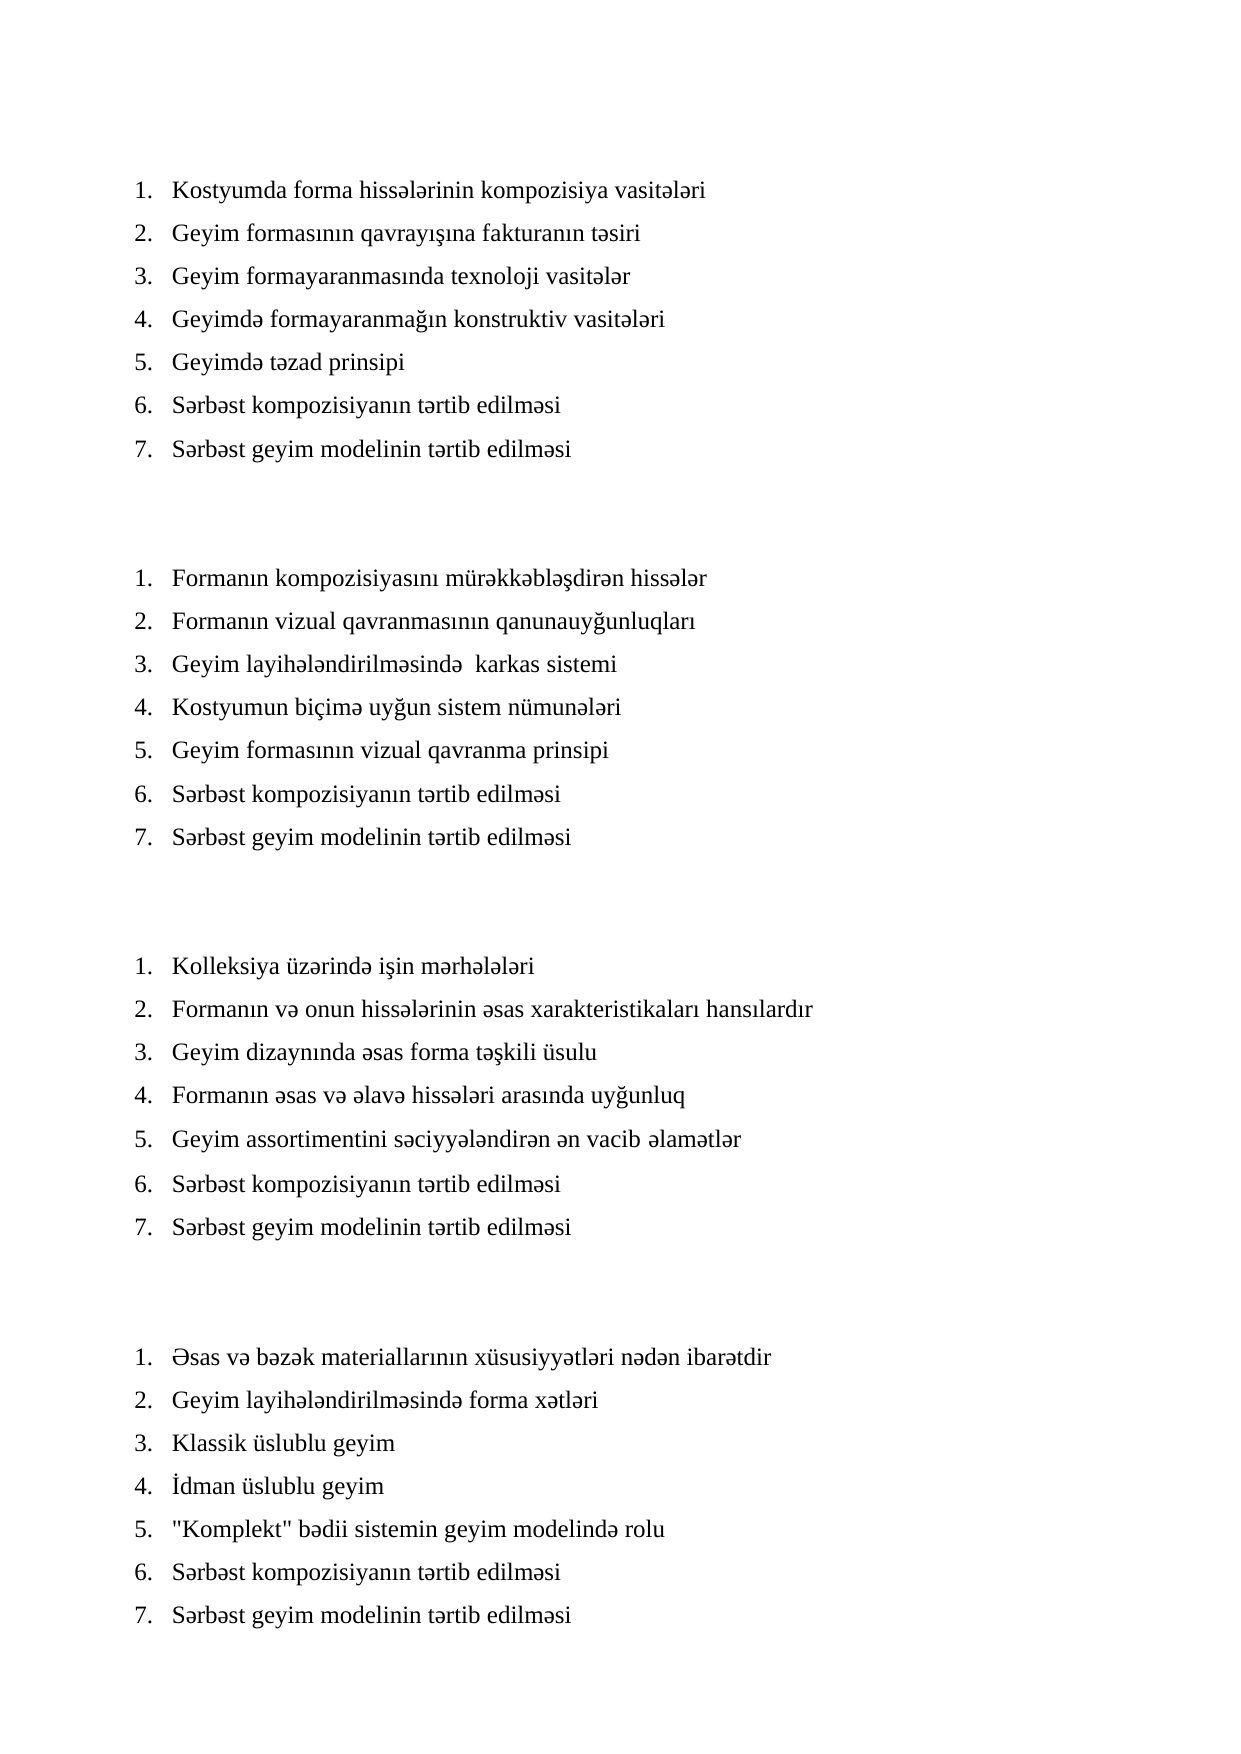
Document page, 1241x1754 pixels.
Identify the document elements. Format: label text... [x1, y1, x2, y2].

list Sərbəst kompozisiyanın tərtib edilməsi [134, 391, 1211, 419]
list Geyimdə formayaranmağın konstruktiv vasitələri [134, 304, 1211, 333]
list Kolleksiya üzərində işin mərhələləri [134, 951, 1211, 980]
list Kostyumda forma hissələrinin kompozisiya vasitələri [134, 175, 1211, 204]
list Formanın vizual qavranmasının qanunauyğunluqları [134, 606, 1211, 635]
list "Komplekt" bədii sistemin geyim modelində rolu [134, 1514, 1211, 1543]
list Sərbəst geyim modelinin tərtib edilməsi [134, 822, 1211, 851]
list Geyim assortimentini səciyyələndirən ən vacib əlamətlər [134, 1124, 1211, 1152]
list Formanın kompozisiyasını mürəkkəbləşdirən hissələr [134, 563, 1211, 592]
list Geyim formasının qavrayışına fakturanın təsiri [134, 218, 1211, 247]
list Sərbəst kompozisiyanın tərtib edilməsi [134, 779, 1211, 807]
list Sərbəst kompozisiyanın tərtib edilməsi [134, 1557, 1211, 1586]
list Geyim dizaynında əsas forma təşkili üsulu [134, 1037, 1211, 1066]
list Geyim formasının vizual qavranma prinsipi [134, 736, 1211, 764]
list Formanın əsas və əlavə hissələri arasında uyğunluq [134, 1081, 1211, 1109]
list Geyimdə təzad prinsipi [134, 347, 1211, 376]
list Geyim layihələndirilməsində forma xətləri [134, 1385, 1211, 1413]
list Formanın və onun hissələrinin əsas xarakteristikaları hansılardır [134, 994, 1211, 1023]
list Kostyumun biçimə uyğun sistem nümunələri [134, 692, 1211, 721]
list Klassik üslublu geyim [134, 1428, 1211, 1457]
list Geyim layihələndirilməsində karkas sistemi [134, 649, 1211, 678]
list İdman üslublu geyim [134, 1471, 1211, 1500]
list Sərbəst geyim modelinin tərtib edilməsi [134, 1600, 1211, 1629]
list Geyim formayaranmasında texnoloji vasitələr [134, 261, 1211, 290]
list Sərbəst geyim modelinin tərtib edilməsi [134, 434, 1211, 462]
list Əsas və bəzək materiallarının xüsusiyyətləri nədən ibarətdir [134, 1342, 1211, 1370]
list Sərbəst kompozisiyanın tərtib edilməsi [134, 1169, 1211, 1198]
list Sərbəst geyim modelinin tərtib edilməsi [134, 1212, 1211, 1241]
